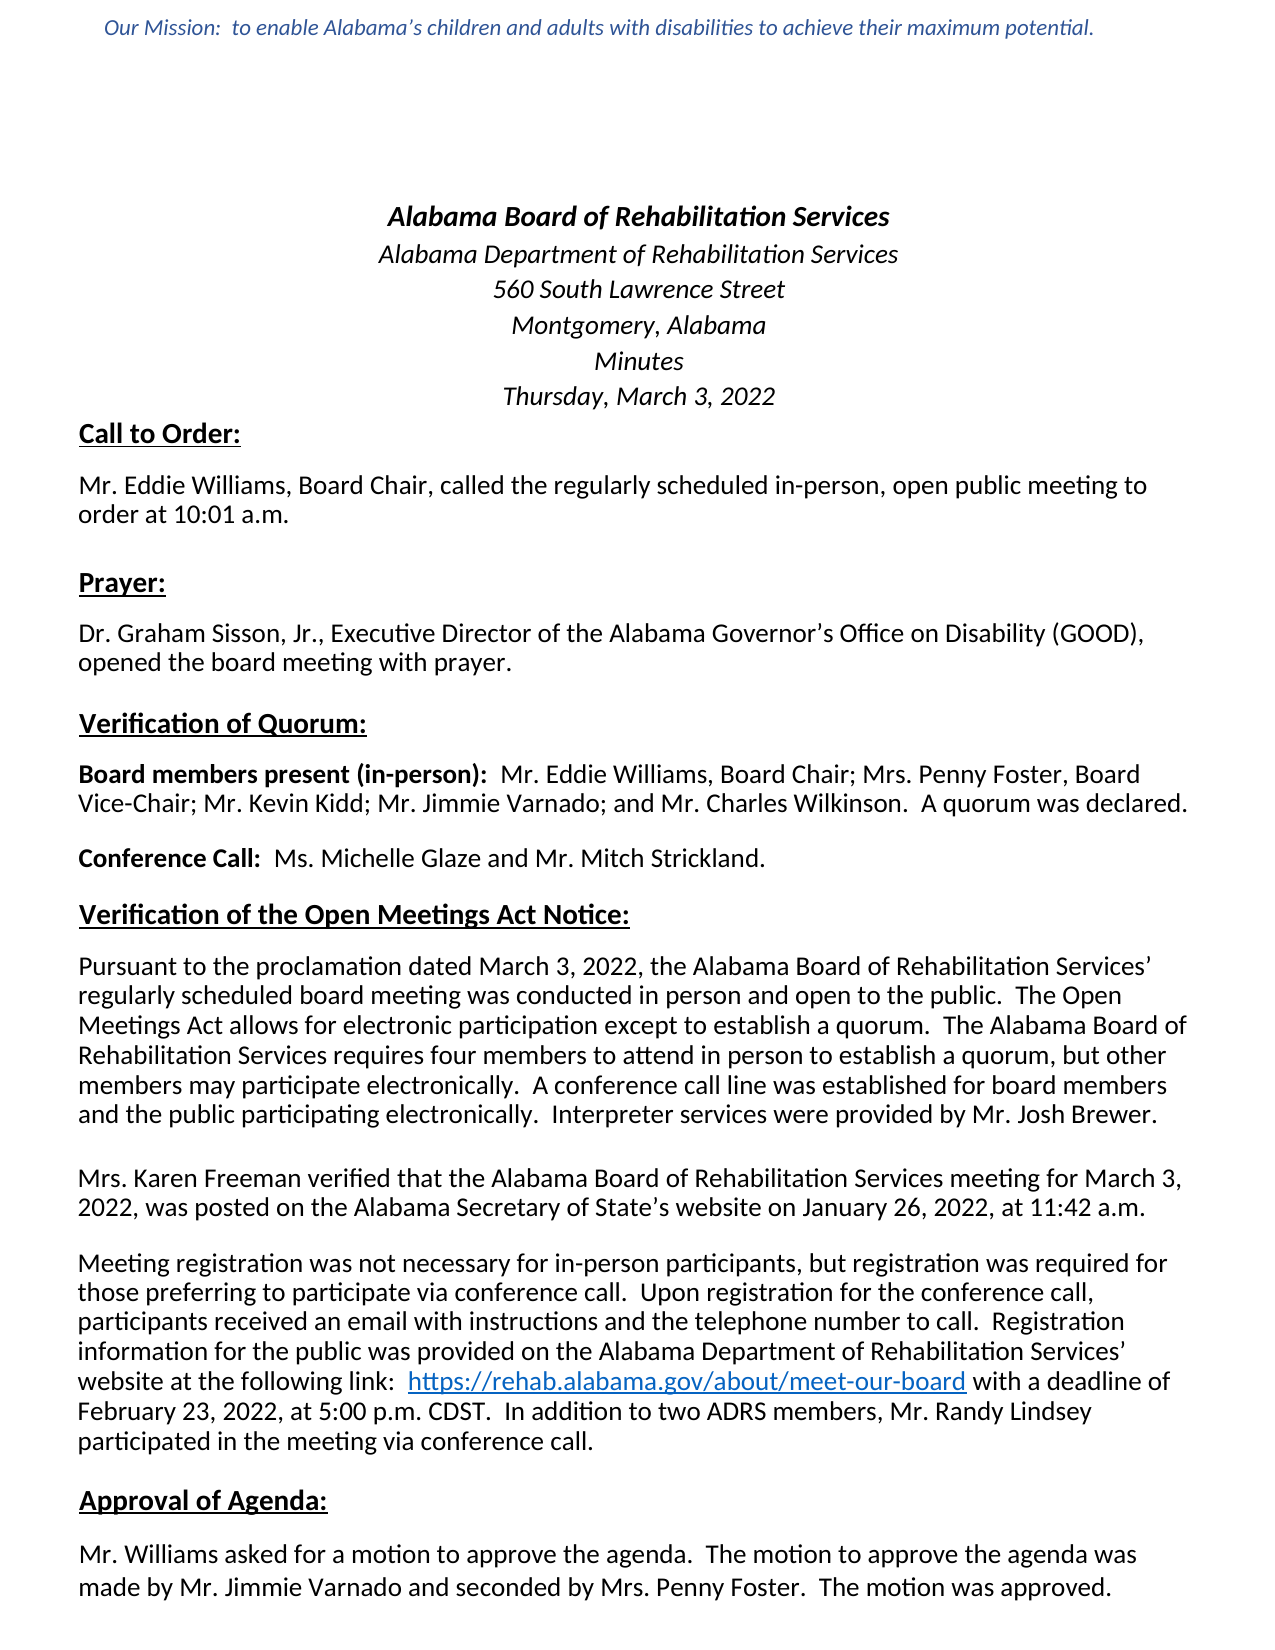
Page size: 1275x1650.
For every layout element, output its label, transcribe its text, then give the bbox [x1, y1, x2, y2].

text Conference Call: Ms. Michelle Glaze and Mr. Mitch Strickland. [78, 843, 1198, 873]
text Alabama Board of Rehabilitation Services [77, 198, 1200, 234]
subtitle Call to Order: [79, 415, 1200, 451]
text Thursday, March 3, 2022 [77, 379, 1200, 412]
text Dr. Graham Sisson, Jr., Executive Director of the Alabama Governor’s Office on Disability (GOOD), opened the board meeting with prayer. [78, 618, 1198, 678]
text Board members present (in-person): Mr. Eddie Williams, Board Chair; Mrs. Penny Foster, Board Vice-Chair; Mr. Kevin Kidd; Mr. Jimmie Varnado; and Mr. Charles Wilkinson. A quorum was declared. [78, 760, 1198, 820]
subtitle Approval of Agenda: [79, 1482, 1200, 1518]
text Montgomery, Alabama [77, 308, 1200, 341]
text Minutes [77, 344, 1200, 377]
text Pursuant to the proclamation dated March 3, 2022, the Alabama Board of Rehabilitation Services’ regularly scheduled board meeting was conducted in person and open to the public. The Open Meetings Act allows for electronic participation except to establish a quorum. The Alabama Board of Rehabilitation Services requires four members to attend in person to establish a quorum, but other members may participate electronically. A conference call line was established for board members and the public participating electronically. Interpreter services were provided by Mr. Josh Brewer. [78, 952, 1198, 1131]
text Our Mission: to enable Alabama’s children and adults with disabilities to achieve their maximum potential. [78, 15, 1200, 40]
text Alabama Department of Rehabilitation Services [77, 237, 1200, 270]
text Mr. Williams asked for a motion to approve the agenda. The motion to approve the agenda was made by Mr. Jimmie Varnado and seconded by Mrs. Penny Foster. The motion was approved. [78, 1537, 1200, 1603]
text Meeting registration was not necessary for in-person participants, but registration was required for those preferring to participate via conference call. Upon registration for the conference call, participants received an email with instructions and the telephone number to call. Registration information for the public was provided on the Alabama Department of Rehabilitation Services’ website at the following link: https://rehab.alabama.gov/about/meet-our-board with a deadline of February 23, 2022, at 5:00 p.m. CDST. In addition to two ADRS members, Mr. Randy Lindsey participated in the meeting via conference call. [77, 1248, 1200, 1457]
subtitle Verification of the Open Meetings Act Notice: [79, 896, 1200, 932]
text Mrs. Karen Freeman verified that the Alabama Board of Rehabilitation Services meeting for March 3, 2022, was posted on the Alabama Secretary of State’s website on January 26, 2022, at 11:42 a.m. [77, 1164, 1200, 1223]
text 560 South Lawrence Street [77, 273, 1200, 306]
subtitle Prayer: [78, 564, 1200, 600]
subtitle Verification of Quorum: [79, 705, 1200, 740]
text Mr. Eddie Williams, Board Chair, called the regularly scheduled in-person, open public meeting to order at 10:01 a.m. [78, 471, 1198, 530]
